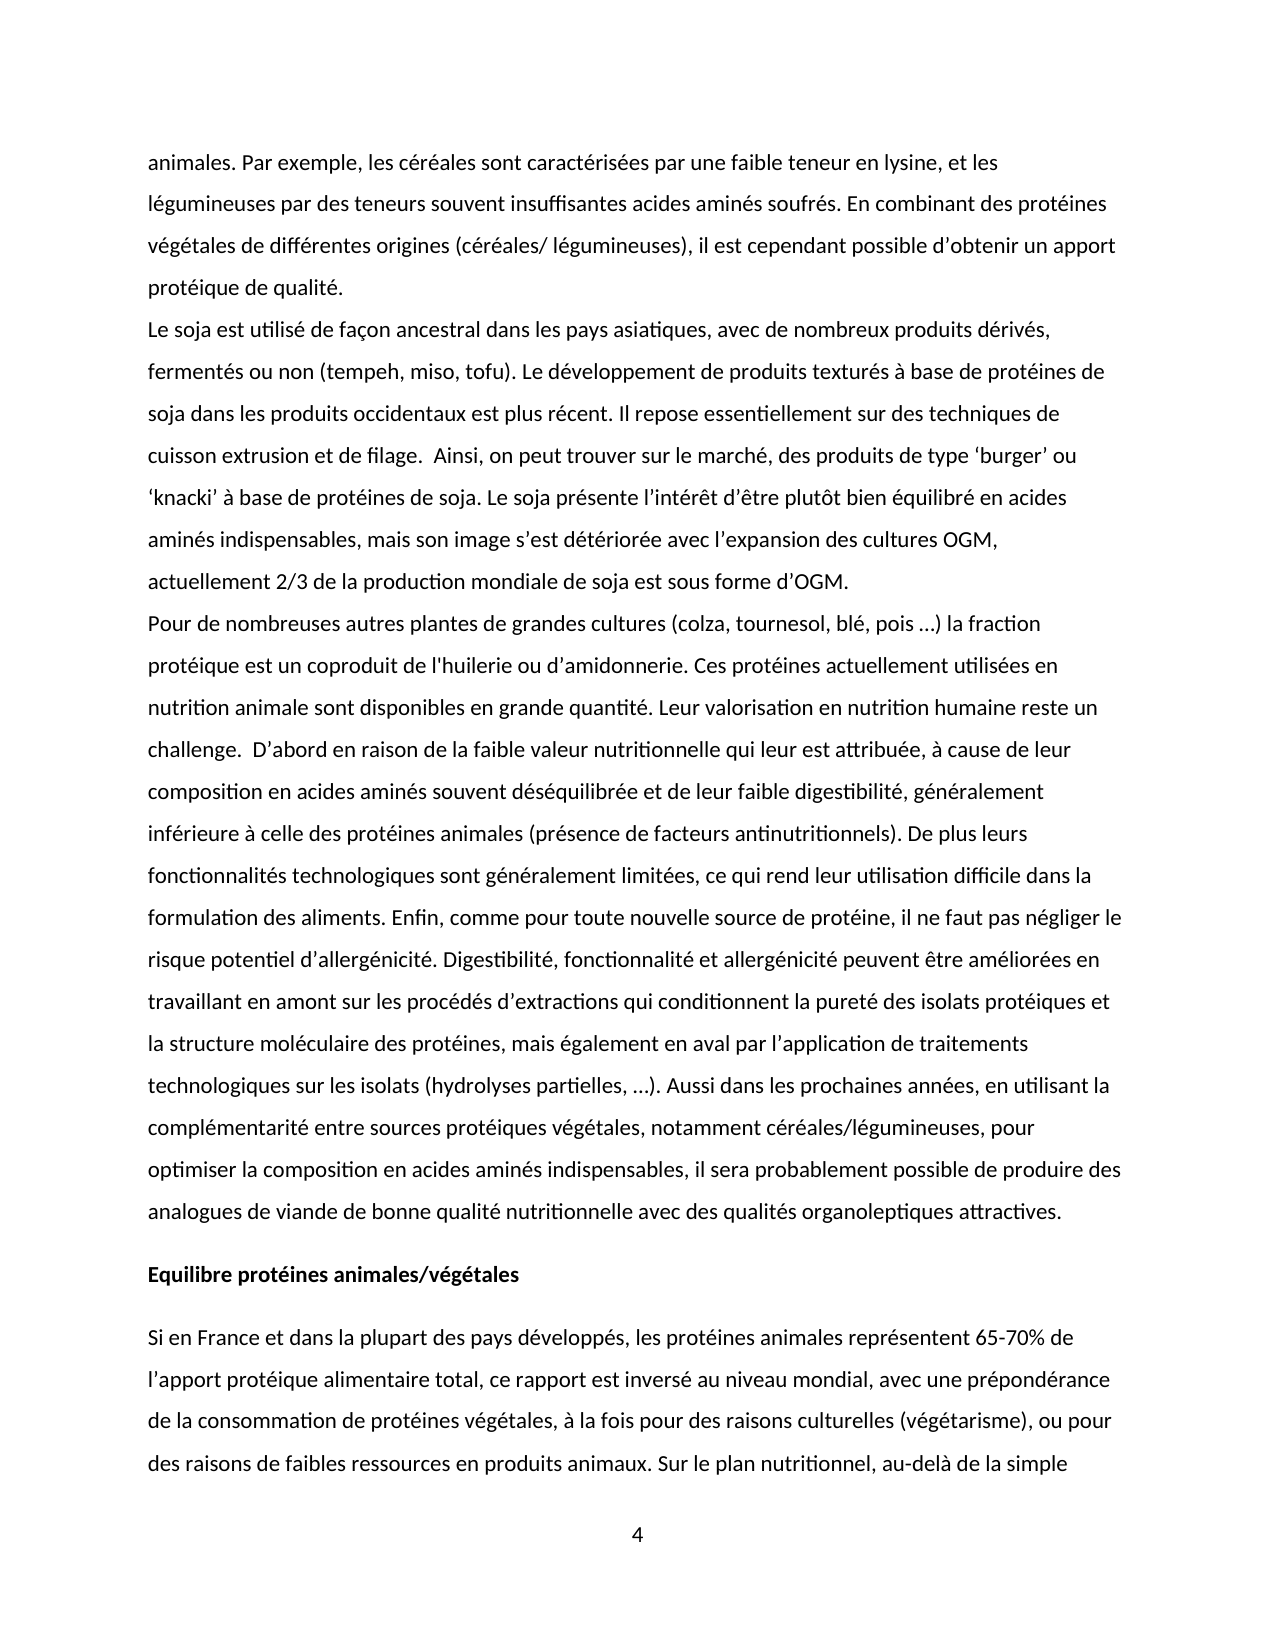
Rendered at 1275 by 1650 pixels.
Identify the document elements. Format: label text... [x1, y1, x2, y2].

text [148, 148, 1127, 302]
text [148, 1323, 1127, 1477]
text Le soja est utilisé de façon ancestral dans les pays asiatiques, avec de nombreux produits dérivés, fermentés ou non (tempeh, miso, tofu). Le développement de produits texturés à base de protéines de soja dans les produits occidentaux est plus récent. Il repose essentiellement sur des techniques de cuisson extrusion et de filage. Ainsi, on peut trouver sur le marché, des produits de type ‘burger’ ou ‘knacki’ à base de protéines de soja. Le soja présente l’intérêt d’être plutôt bien équilibré en acides aminés indispensables, mais son image s’est détériorée avec l’expansion des cultures OGM, actuellement 2/3 de la production mondiale de soja est sous forme d’OGM. [148, 316, 1127, 595]
text Pour de nombreuses autres plantes de grandes cultures (colza, tournesol, blé, pois …) la fraction protéique est un coproduit de l'huilerie ou d’amidonnerie. Ces protéines actuellement utilisées en nutrition animale sont disponibles en grande quantité. Leur valorisation en nutrition humaine reste un challenge. D’abord en raison de la faible valeur nutritionnelle qui leur est attribuée, à cause de leur composition en acides aminés souvent déséquilibrée et de leur faible digestibilité, généralement inférieure à celle des protéines animales (présence de facteurs antinutritionnels). De plus leurs fonctionnalités technologiques sont généralement limitées, ce qui rend leur utilisation difficile dans la formulation des aliments. Enfin, comme pour toute nouvelle source de protéine, il ne faut pas négliger le risque potentiel d’allergénicité. Digestibilité, fonctionnalité et allergénicité peuvent être améliorées en travaillant en amont sur les procédés d’extractions qui conditionnent la pureté des isolats protéiques et la structure moléculaire des protéines, mais également en aval par l’application de traitements technologiques sur les isolats (hydrolyses partielles, …). Aussi dans les prochaines années, en utilisant la complémentarité entre sources protéiques végétales, notamment céréales/légumineuses, pour optimiser la composition en acides aminés indispensables, il sera probablement possible de produire des analogues de viande de bonne qualité nutritionnelle avec des qualités organoleptiques attractives. [148, 609, 1127, 1225]
text Equilibre protéines animales/végétales [148, 1260, 1127, 1288]
